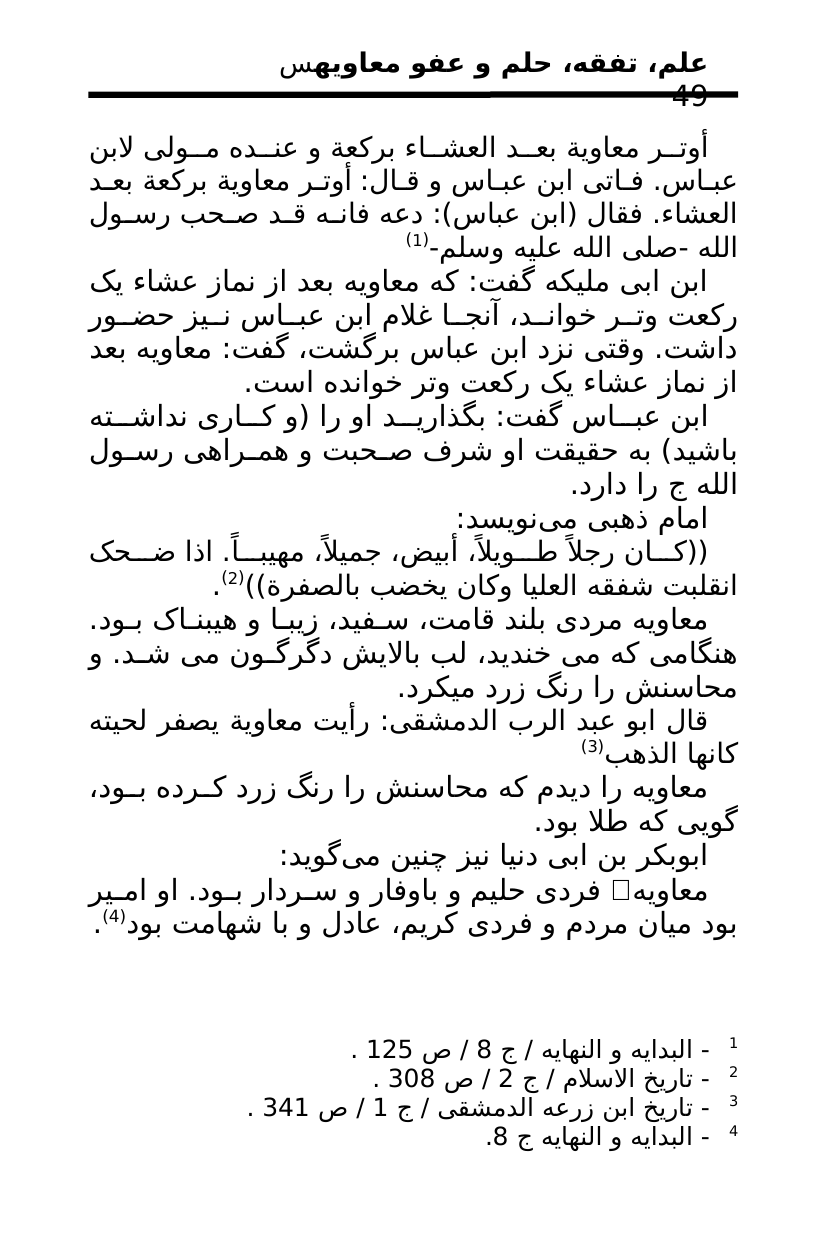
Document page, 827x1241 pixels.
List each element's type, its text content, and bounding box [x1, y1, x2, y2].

text ابن عباس گفت: بگذارید او را (و کاری نداشته باشید) به حقیقت او شرف صحبت و همراهی رسول الله ج را دارد. [89, 400, 738, 502]
text معاویه فردی حلیم و باوفار و سردار بود. او امیر بود میان مردم و فردی کریم، عادل و با شهامت بود(). [89, 873, 738, 941]
text امام ذهبی می‌نویسد: [89, 502, 738, 536]
text قال ابو عبد الرب الدمشقی: رأيت معاوية يصفر لحيته کانها الذهب() [89, 704, 738, 771]
text ابوبکر بن ابی دنیا نیز چنین می‌گوید: [89, 839, 738, 873]
text ابن ابی ملیکه گفت: که معاویه بعد از نماز عشاء یک رکعت وتر خواند، آنجا غلام ابن عباس نیز حضور داشت. وقتی نزد ابن عباس برگشت، گفت: معاویه بعد از نماز عشاء یک رکعت وتر خوانده است. [89, 264, 738, 400]
text معاویه را دیدم که محاسنش را رنگ زرد کرده بود، گویی که طلا بود. [89, 771, 738, 839]
text أوتر معاوية بعد العشاء برکعة و عنده مولی لابن عباس. فاتی ابن عباس و قال: أوتر معاوية بركعة بعد العشاء. فقال (ابن عباس): دعه فانه قد صحب رسول الله -صلى الله عليه وسلم-() [89, 132, 738, 264]
text معاویه مردی بلند قامت، سفید، زیبا و هیبناک بود. هنگامی که می خندید، لب بالایش دگرگون می شد. و محاسنش را رنگ زرد میکرد. [89, 602, 738, 704]
text ((کان رجلاً طويلاً، أبيض، جميلاً، مهيباً. اذا ضحک انقلبت شفقه العليا وکان يخضب بالصفرة))(). [89, 536, 738, 602]
